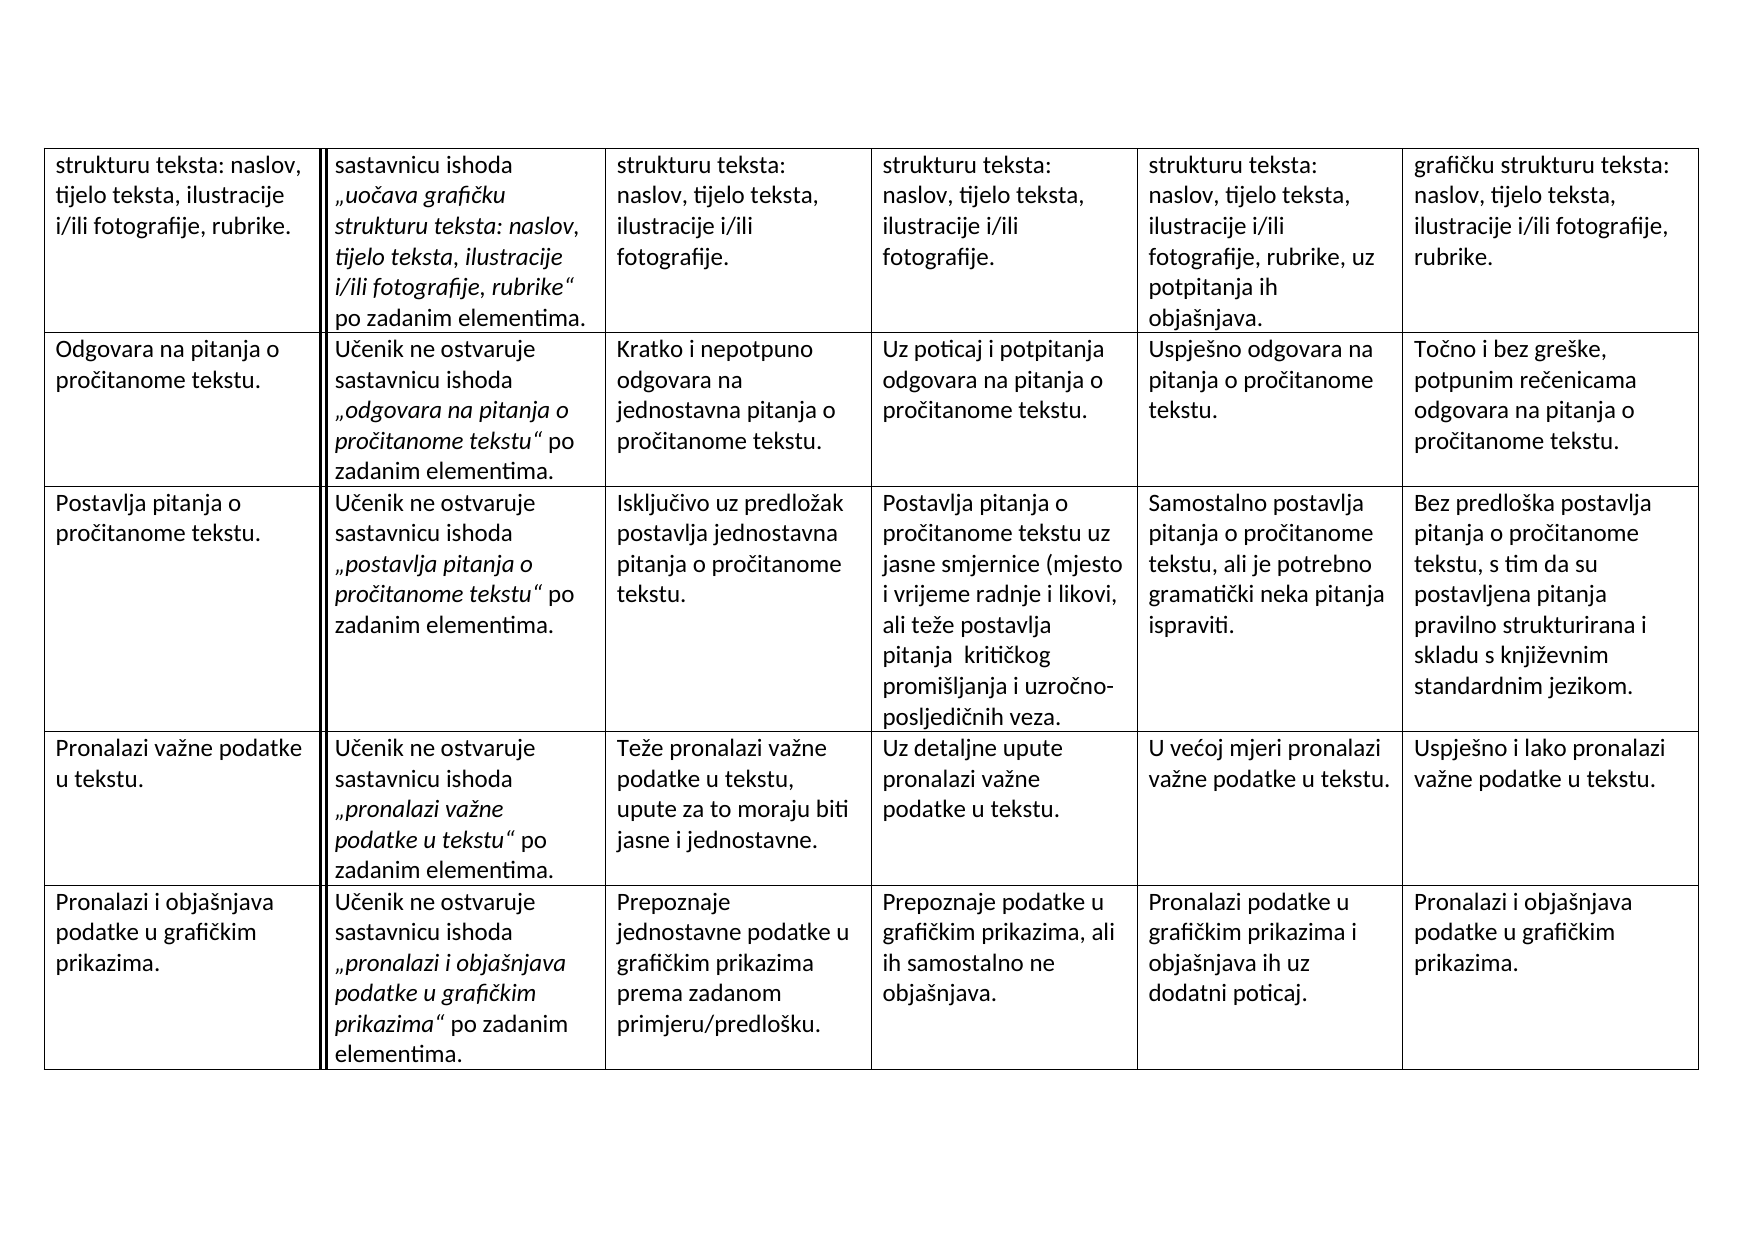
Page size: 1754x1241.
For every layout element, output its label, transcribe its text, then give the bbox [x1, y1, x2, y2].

table_cell Isključivo uz predložak postavlja jednostavna pitanja o pročitanome tekstu. [606, 621, 871, 866]
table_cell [1138, 149, 1402, 179]
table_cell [1403, 149, 1698, 179]
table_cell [872, 149, 1137, 179]
table_cell Uz detaljne upute pronalazi važne podatke u tekstu. [872, 867, 1137, 1019]
table_cell Uočava grafičku strukturu teksta: naslov, tijelo teksta, ilustracije i/ili fotografije, rubrike. [45, 253, 319, 467]
table_cell Učenik ne ostvaruje sastavnicu ishoda „uočava grafičku strukturu teksta: naslov, tijelo teksta, ilustracije i/ili fotografije, rubrike“ po zadanim elementima. [328, 253, 605, 467]
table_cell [45, 149, 319, 179]
table_cell Odgovara na pitanja o pročitanome tekstu. [45, 468, 319, 620]
table_cell Postavlja pitanja o pročitanome tekstu. [45, 621, 319, 866]
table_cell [45, 1020, 319, 1081]
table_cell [1138, 1020, 1402, 1081]
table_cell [606, 1020, 871, 1081]
table_cell ODLIČAN [1403, 221, 1698, 252]
table_cell Prepoznaje grafičku strukturu teksta: naslov, tijelo teksta, ilustracije i/ili fotografije. [872, 253, 1137, 467]
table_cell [606, 149, 871, 179]
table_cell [328, 149, 605, 179]
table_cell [1403, 1020, 1698, 1081]
table_cell VRLO DOBAR [1138, 221, 1402, 252]
table_cell Postavlja pitanja o pročitanome tekstu uz jasne smjernice (mjesto i vrijeme radnje i likovi, ali teže postavlja pitanja kritičkog promišljanja i uzročno-posljedičnih veza. [872, 621, 1137, 866]
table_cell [328, 1020, 605, 1081]
table_cell DOVOLJAN [606, 221, 871, 252]
table_cell Uz poticaj i potpitanja odgovara na pitanja o pročitanome tekstu. [872, 468, 1137, 620]
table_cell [872, 1020, 1137, 1081]
table_cell Bez predloška postavlja pitanja o pročitanome tekstu, s tim da su postavljena pitanja pravilno strukturirana i skladu s književnim standardnim jezikom. [1403, 621, 1698, 866]
table_cell Pronalazi važne podatke u tekstu. [45, 867, 319, 1019]
table_cell DOBAR [872, 221, 1137, 252]
table_cell Uspješno odgovara na pitanja o pročitanome tekstu. [1138, 468, 1402, 620]
table_cell Učenik ne ostvaruje sastavnicu ishoda „postavlja pitanja o pročitanome tekstu“ po zadanim elementima. [328, 621, 605, 866]
table_cell NEDOVOLJAN [328, 221, 605, 252]
table_cell Kratko i nepotpuno odgovara na jednostavna pitanja o pročitanome tekstu. [606, 468, 871, 620]
table_cell Učenik ne ostvaruje sastavnicu ishoda „odgovara na pitanja o pročitanome tekstu“ po zadanim elementima. [328, 468, 605, 620]
table_cell Uočava i samostalno iznosi grafičku strukturu teksta: naslov, tijelo teksta, ilustracije i/ili fotografije, rubrike. [1403, 253, 1698, 467]
table_cell U većoj mjeri pronalazi važne podatke u tekstu. [1138, 867, 1402, 1019]
table_cell Djelomično prepoznaje strukturu teksta: naslov, tijelo teksta, ilustracije i/ili fotografije. [606, 253, 871, 467]
table_cell Točno i bez greške, potpunim rečenicama odgovara na pitanja o pročitanome tekstu. [1403, 468, 1698, 620]
table_cell Uspješno i lako pronalazi važne podatke u tekstu. [1403, 867, 1698, 1019]
table_cell Samostalno postavlja pitanja o pročitanome tekstu, ali je potrebno gramatički neka pitanja ispraviti. [1138, 621, 1402, 866]
table_cell Teže pronalazi važne podatke u tekstu, upute za to moraju biti jasne i jednostavne. [606, 867, 871, 1019]
table_cell Uočava grafičku strukturu teksta: naslov, tijelo teksta, ilustracije i/ili fotografije, rubrike, uz potpitanja ih objašnjava. [1138, 253, 1402, 467]
table_cell RAZRADA ISHODA [45, 219, 319, 252]
table_cell Učenik ne ostvaruje sastavnicu ishoda „pronalazi važne podatke u tekstu“ po zadanim elementima. [328, 867, 605, 1019]
table_cell ISHOD: OŠ HJ A.3.3. Učenik čita tekst i pronalazi važne podatke u tekstu. [45, 182, 1698, 218]
